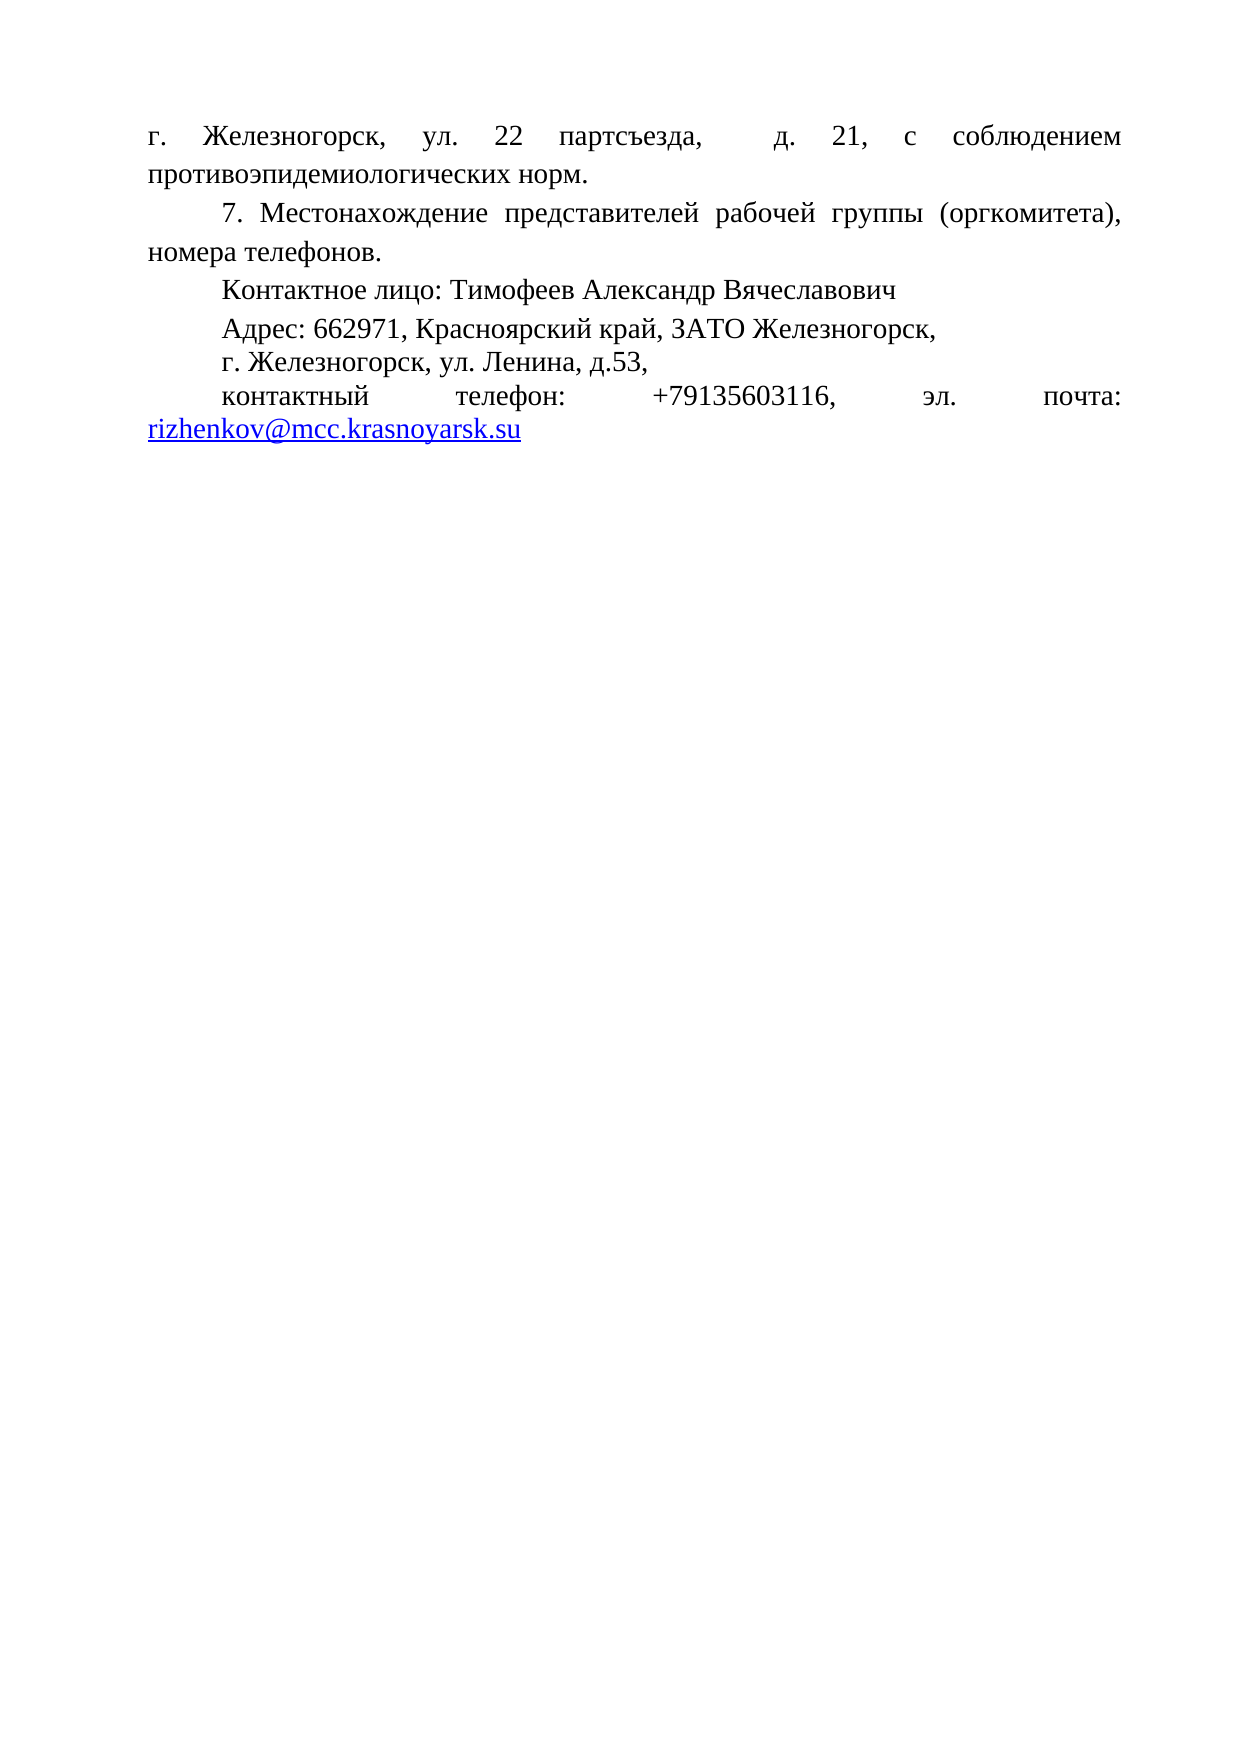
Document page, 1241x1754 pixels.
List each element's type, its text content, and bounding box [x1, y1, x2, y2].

text г. Железногорск, ул. Ленина, д.53, [148, 344, 1122, 378]
text контактный телефон: +79135603116, эл. почта: rizhenkov@mcc.krasnoyarsk.su [148, 378, 1122, 445]
text Контактное лицо: Тимофеев Александр Вячеславович [148, 272, 1122, 306]
text 7. Местонахождение представителей рабочей группы (оргкомитета), номера телефонов. [148, 195, 1122, 267]
text Адрес: 662971, Красноярский край, ЗАТО Железногорск, [148, 311, 1122, 344]
